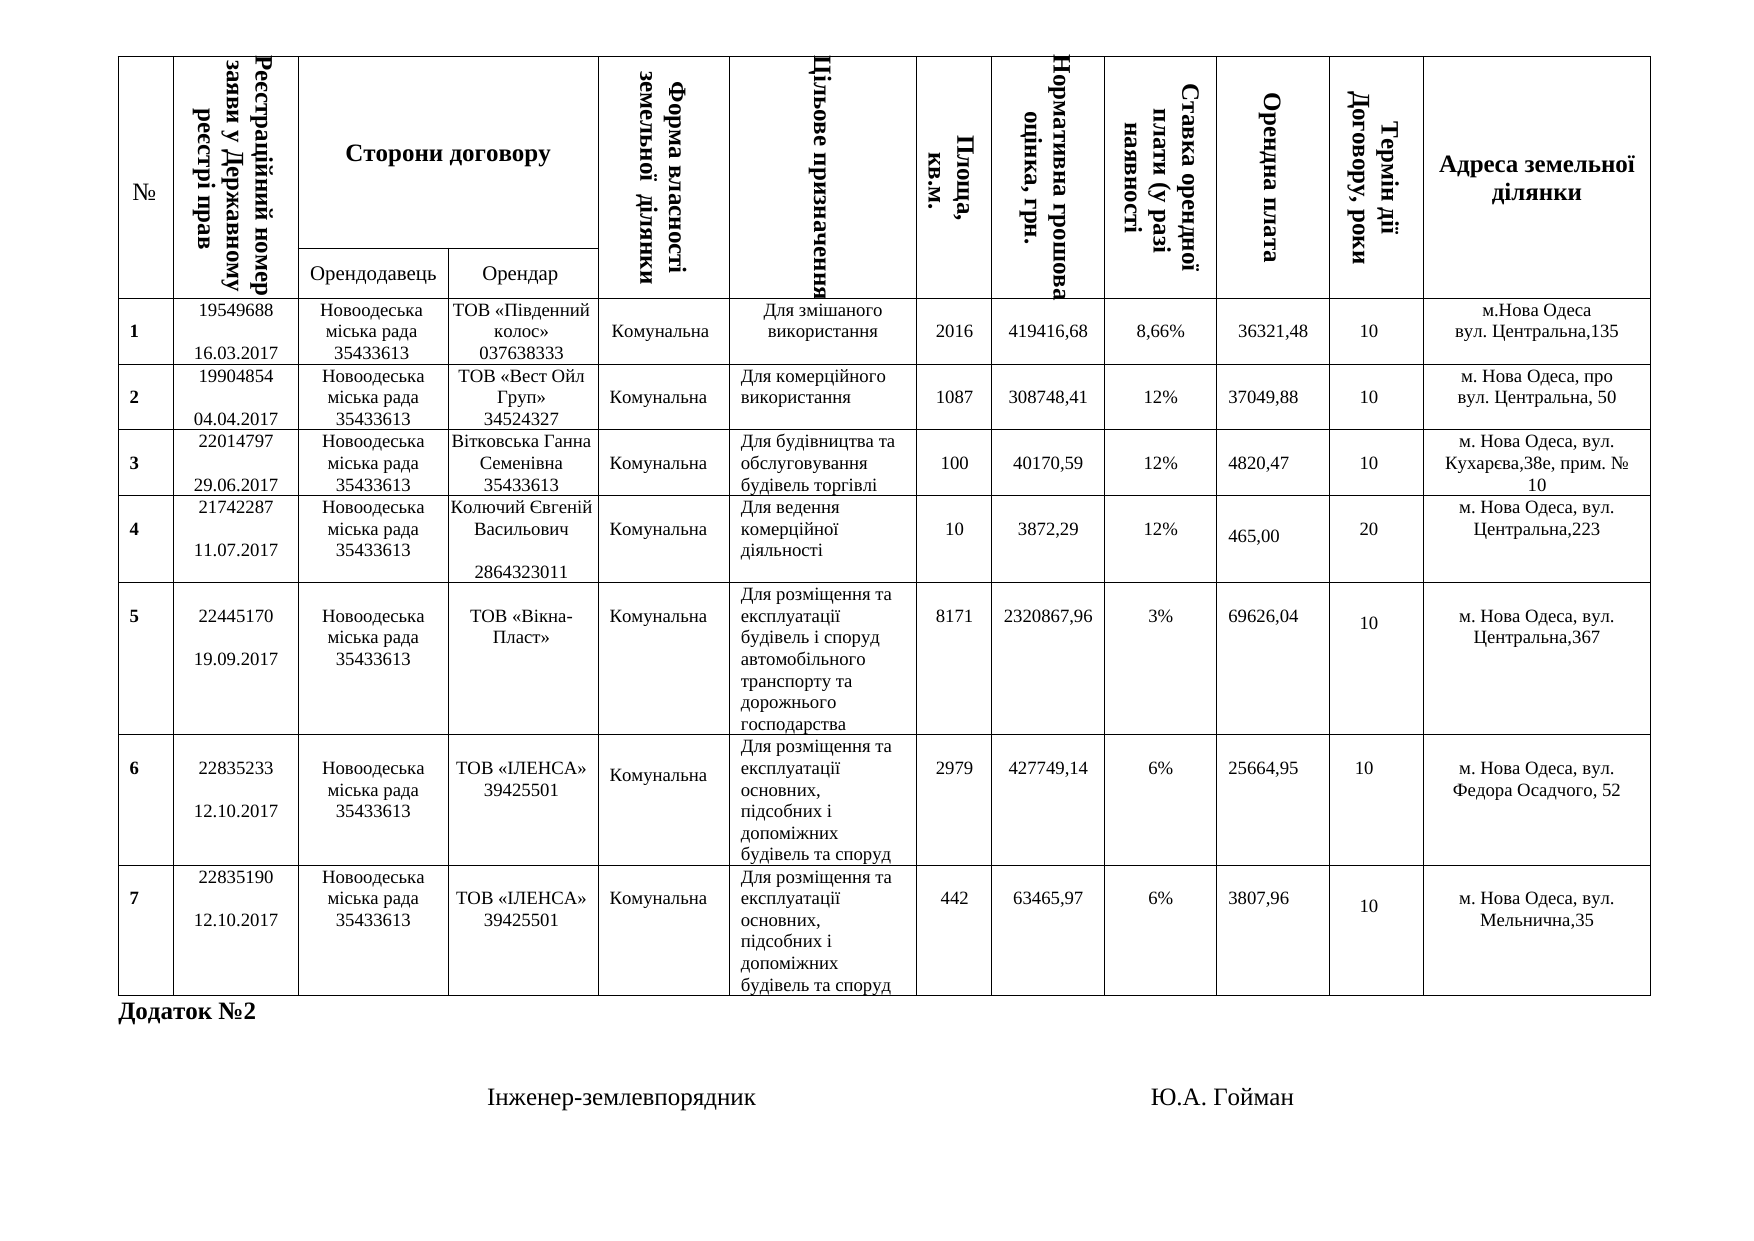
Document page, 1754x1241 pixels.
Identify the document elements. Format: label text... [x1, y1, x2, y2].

table_cell 10 [1330, 430, 1423, 495]
table_cell 100 [917, 430, 991, 495]
table_cell Комунальна [599, 866, 729, 995]
table_cell 22014797 29.06.2017 [174, 430, 298, 495]
table_header Термін дії Договору, роки [1330, 57, 1423, 298]
table_cell 2979 [917, 735, 991, 865]
table_cell 10 [1330, 365, 1423, 429]
table_cell 2016 [917, 299, 991, 363]
table_cell Для змішаного використання [730, 299, 916, 363]
table_cell 37049,88 [1217, 365, 1329, 429]
table_cell 6% [1105, 735, 1216, 865]
table_cell ТОВ «Вест Ойл Груп» 34524327 [449, 365, 598, 429]
table_cell 419416,68 [992, 299, 1104, 363]
text Інженер-землевпорядник Ю.А. Гойман [118, 1082, 1636, 1111]
table_cell Орендодавець [299, 249, 448, 298]
table_cell 6% [1105, 866, 1216, 995]
table_cell Для комерційного використання [730, 365, 916, 429]
table_cell Колючий Євгеній Васильович 2864323011 [449, 496, 598, 582]
table_header Площа, кв.м. [917, 57, 991, 298]
table_cell ТОВ «ІЛЕНСА» 39425501 [449, 735, 598, 865]
table_header Орендна плата [1217, 57, 1329, 298]
table_cell 4 [119, 496, 173, 582]
table_cell Комунальна [599, 430, 729, 495]
table_cell 19904854 04.04.2017 [174, 365, 298, 429]
table_cell 8171 [917, 583, 991, 734]
table_header Ставка орендної плати (у разі наявності у договорі) [1105, 57, 1216, 298]
table_cell 69626,04 [1217, 583, 1329, 734]
table_cell м. Нова Одеса, вул. Кухарєва,38е, прим. № 10 [1424, 430, 1650, 495]
table_cell Комунальна [599, 365, 729, 429]
table_cell 10 [1330, 735, 1423, 865]
table_cell Для будівництва та обслуговування будівель торгівлі [730, 430, 916, 495]
table_header Сторони договору [299, 57, 598, 247]
table_cell 22445170 19.09.2017 [174, 583, 298, 734]
table_cell 1087 [917, 365, 991, 429]
table_cell м. Нова Одеса, вул. Центральна,223 [1424, 496, 1650, 582]
table_cell Вітковська Ганна Семенівна 35433613 [449, 430, 598, 495]
table_cell 12% [1105, 365, 1216, 429]
table_cell Орендар [449, 249, 598, 298]
table_cell 10 [917, 496, 991, 582]
table_header № [119, 57, 173, 298]
table_header Форма власності земельної ділянки [599, 57, 729, 298]
table_cell 10 [1330, 866, 1423, 995]
table_cell 3 [119, 430, 173, 495]
table_cell 22835190 12.10.2017 [174, 866, 298, 995]
table_cell ТОВ «ІЛЕНСА» 39425501 [449, 866, 598, 995]
table_cell м. Нова Одеса, вул. Центральна,367 [1424, 583, 1650, 734]
table_cell 40170,59 [992, 430, 1104, 495]
table_cell 21742287 11.07.2017 [174, 496, 298, 582]
table_cell 2 [119, 365, 173, 429]
table_cell 3872,29 [992, 496, 1104, 582]
table_cell Новоодеська міська рада 35433613 [299, 365, 448, 429]
table_header Адреса земельної ділянки [1424, 57, 1650, 298]
table_cell Комунальна [599, 299, 729, 363]
table_cell 3% [1105, 583, 1216, 734]
table_cell 1 [119, 299, 173, 363]
table_cell Новоодеська міська рада 35433613 [299, 496, 448, 582]
table_cell 442 [917, 866, 991, 995]
table_cell Для розміщення та експлуатації основних, підсобних і допоміжних будівель та споруд [730, 866, 916, 995]
table_header Цільове призначення [730, 57, 916, 298]
table_header Нормативна грошова оцінка, грн. [992, 57, 1104, 298]
table_cell Новоодеська міська рада 35433613 [299, 735, 448, 865]
table_cell м. Нова Одеса, вул. Мельнична,35 [1424, 866, 1650, 995]
table_cell м. Нова Одеса, вул. Федора Осадчого, 52 [1424, 735, 1650, 865]
table_cell ТОВ «Південний колос» 037638333 [449, 299, 598, 363]
table_cell м. Нова Одеса, про вул. Центральна, 50 [1424, 365, 1650, 429]
table_cell 12% [1105, 430, 1216, 495]
table_cell Комунальна [599, 496, 729, 582]
table_cell 19549688 16.03.2017 [174, 299, 298, 363]
table_cell 25664,95 [1217, 735, 1329, 865]
table_cell Новоодеська міська рада 35433613 [299, 430, 448, 495]
table_cell Новоодеська міська рада 35433613 [299, 299, 448, 363]
table_cell 8,66% [1105, 299, 1216, 363]
table_cell 3807,96 [1217, 866, 1329, 995]
table_cell 10 [1330, 299, 1423, 363]
table_cell Комунальна [599, 735, 729, 865]
table_cell ТОВ «Вікна-Пласт» [449, 583, 598, 734]
table_cell Комунальна [599, 583, 729, 734]
table_cell 63465,97 [992, 866, 1104, 995]
table_cell Для ведення комерційної діяльності [730, 496, 916, 582]
table_cell 427749,14 [992, 735, 1104, 865]
table_cell 2320867,96 [992, 583, 1104, 734]
table_cell Для розміщення та експлуатації основних, підсобних і допоміжних будівель та споруд [730, 735, 916, 865]
table_cell Новоодеська міська рада 35433613 [299, 866, 448, 995]
table_cell 4820,47 [1217, 430, 1329, 495]
table_cell 5 [119, 583, 173, 734]
table_header Реєстраційний номер заяви у Державному реєстрі прав [174, 57, 298, 298]
table_cell Для розміщення та експлуатації будівель і споруд автомобільного транспорту та дорожнього господарства [730, 583, 916, 734]
table_cell 22835233 12.10.2017 [174, 735, 298, 865]
table_cell 10 [1330, 583, 1423, 734]
table_cell 12% [1105, 496, 1216, 582]
table_cell м.Нова Одеса вул. Центральна,135 [1424, 299, 1650, 363]
text Додаток №2 [118, 996, 1636, 1025]
table_cell Новоодеська міська рада 35433613 [299, 583, 448, 734]
table_cell 7 [119, 866, 173, 995]
table_cell 6 [119, 735, 173, 865]
table_cell 36321,48 [1217, 299, 1329, 363]
table_cell 465,00 [1217, 496, 1329, 582]
table_cell 20 [1330, 496, 1423, 582]
table_cell 308748,41 [992, 365, 1104, 429]
